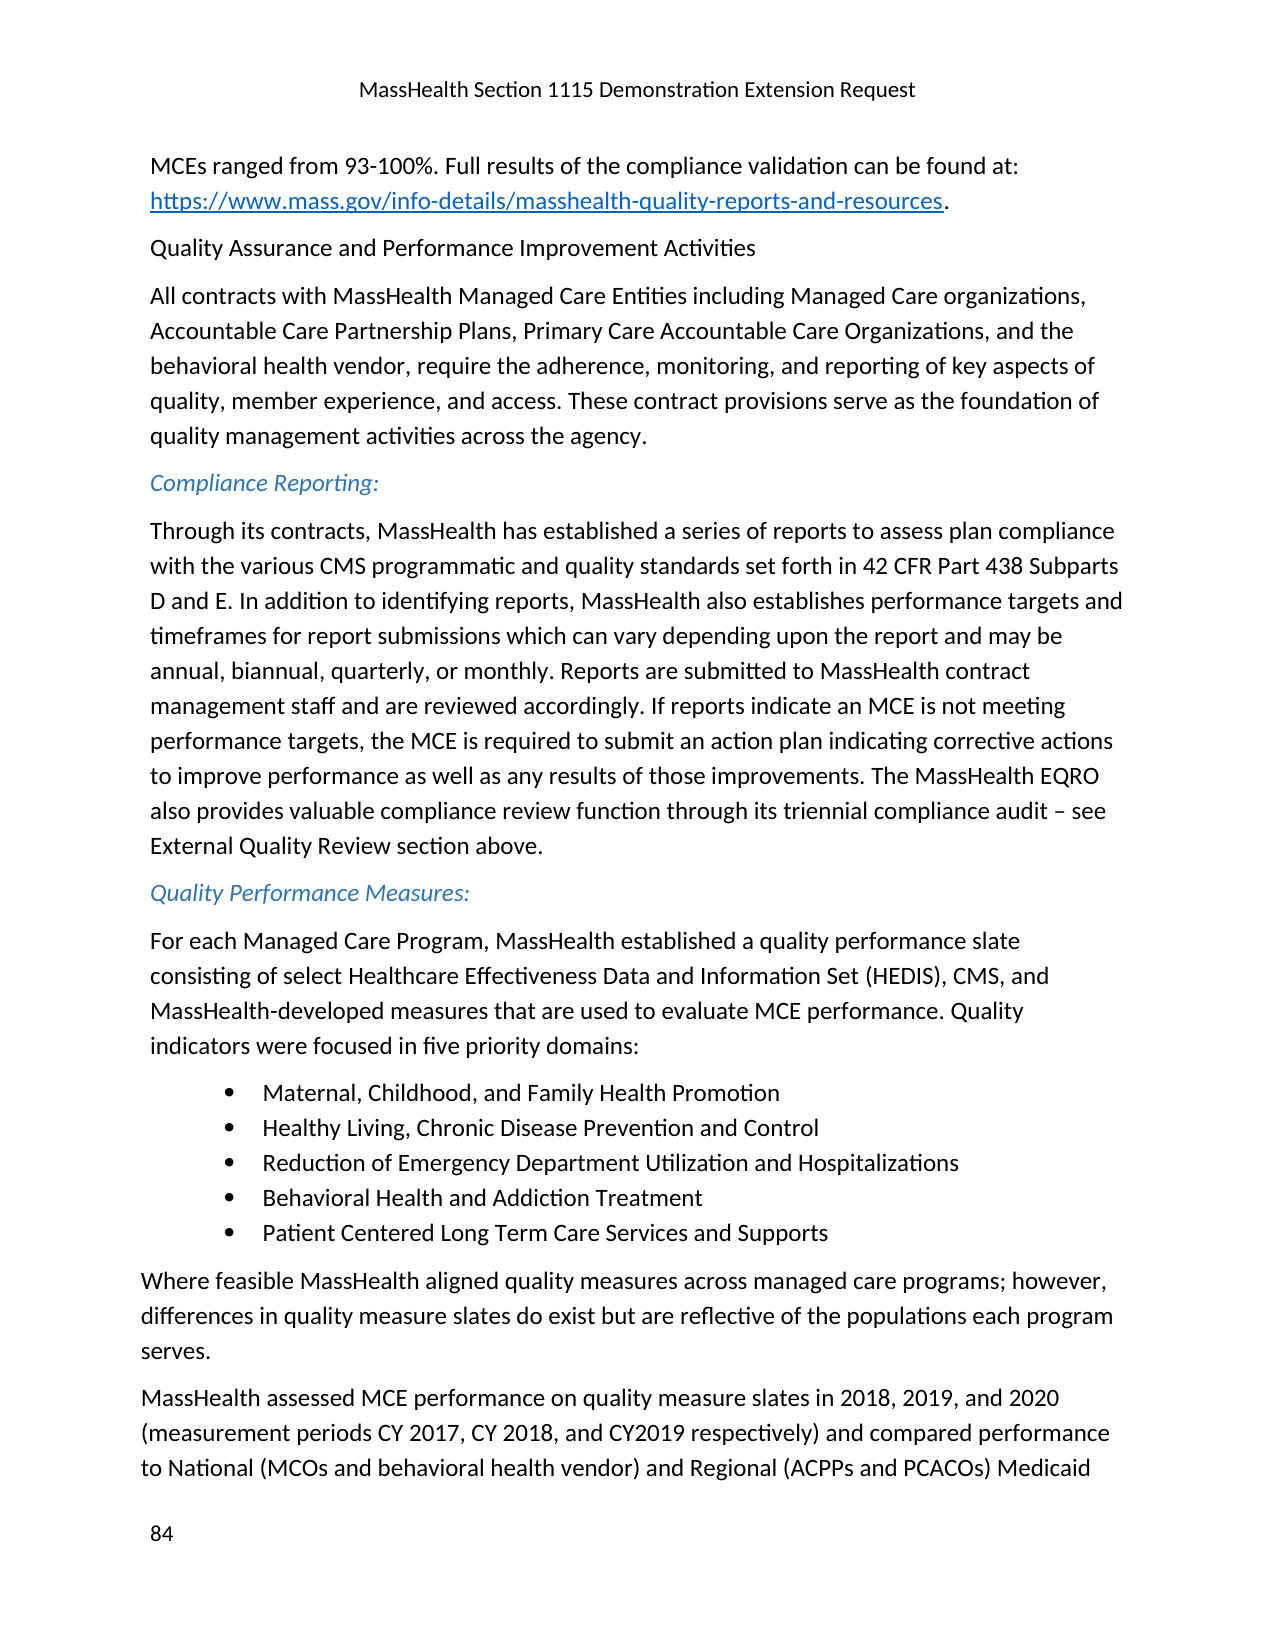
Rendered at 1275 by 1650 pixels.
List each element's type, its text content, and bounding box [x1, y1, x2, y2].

text All contracts with MassHealth Managed Care Entities including Managed Care organizations, Accountable Care Partnership Plans, Primary Care Accountable Care Organizations, and the behavioral health vendor, require the adherence, monitoring, and reporting of key aspects of quality, member experience, and access. These contract provisions serve as the foundation of quality management activities across the agency. [150, 280, 1125, 451]
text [141, 1382, 1125, 1483]
list Behavioral Health and Addiction Treatment [225, 1182, 1125, 1213]
list Maternal, Childhood, and Family Health Promotion [225, 1077, 1125, 1108]
list Healthy Living, Chronic Disease Prevention and Control [225, 1112, 1125, 1143]
text Through its contracts, MassHealth has established a series of reports to assess plan compliance with the various CMS programmatic and quality standards set forth in 42 CFR Part 438 Subparts D and E. In addition to identifying reports, MassHealth also establishes performance targets and timeframes for report submissions which can vary depending upon the report and may be annual, biannual, quarterly, or monthly. Reports are submitted to MassHealth contract management staff and are reviewed accordingly. If reports indicate an MCE is not meeting performance targets, the MCE is required to submit an action plan indicating corrective actions to improve performance as well as any results of those improvements. The MassHealth EQRO also provides valuable compliance review function through its triennial compliance audit – see External Quality Review section above. [150, 515, 1125, 861]
list Patient Centered Long Term Care Services and Supports [225, 1217, 1125, 1248]
text Where feasible MassHealth aligned quality measures across managed care programs; however, differences in quality measure slates do exist but are reflective of the populations each program serves. [141, 1265, 1125, 1366]
subtitle Quality Performance Measures: [150, 877, 1125, 908]
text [150, 150, 1125, 216]
text Quality Assurance and Performance Improvement Activities [150, 232, 1125, 263]
text For each Managed Care Program, MassHealth established a quality performance slate consisting of select Healthcare Effectiveness Data and Information Set (HEDIS), CMS, and MassHealth-developed measures that are used to evaluate MCE performance. Quality indicators were focused in five priority domains: [150, 925, 1125, 1061]
list Reduction of Emergency Department Utilization and Hospitalizations [225, 1147, 1125, 1178]
subtitle Compliance Reporting: [150, 467, 1125, 498]
